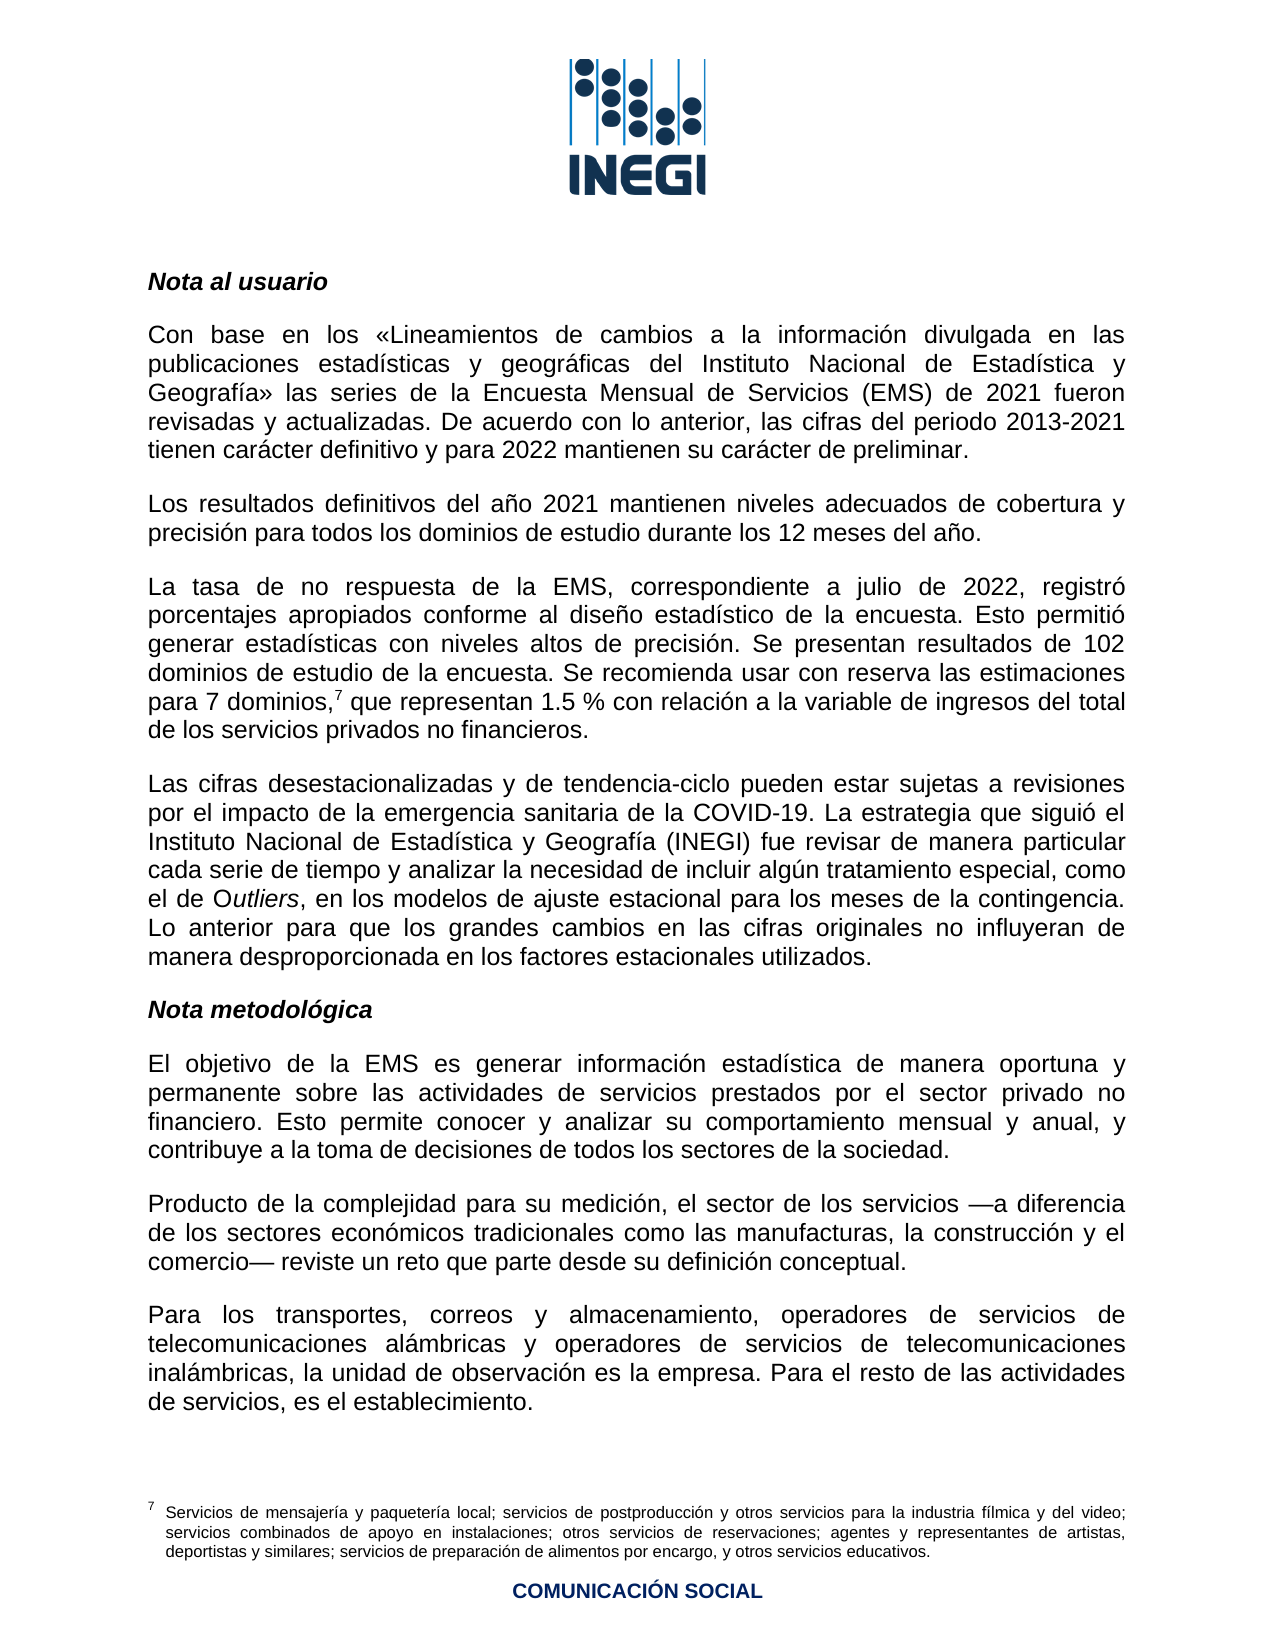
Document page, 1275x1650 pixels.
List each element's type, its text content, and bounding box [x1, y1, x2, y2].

text Producto de la complejidad para su medición, el sector de los servicios —a diferencia de los sectores económicos tradicionales como las manufacturas, la construcción y el comercio— reviste un reto que parte desde su definición conceptual. [148, 1189, 1127, 1275]
text Los resultados definitivos del año 2021 mantienen niveles adecuados de cobertura y precisión para todos los dominios de estudio durante los 12 meses del año. [148, 489, 1127, 546]
text Nota metodológica [148, 995, 1127, 1024]
text Con base en los «Lineamientos de cambios a la información divulgada en las publicaciones estadísticas y geográficas del Instituto Nacional de Estadística y Geografía» las series de la Encuesta Mensual de Servicios (EMS) de 2021 fueron revisadas y actualizadas. De acuerdo con lo anterior, las cifras del periodo 2013-2021 tienen carácter definitivo y para 2022 mantienen su carácter de preliminar. [148, 320, 1127, 464]
text Nota al usuario [148, 266, 1127, 295]
text Las cifras desestacionalizadas y de tendencia-ciclo pueden estar sujetas a revisiones por el impacto de la emergencia sanitaria de la COVID-19. La estrategia que siguió el Instituto Nacional de Estadística y Geografía (INEGI) fue revisar de manera particular cada serie de tiempo y analizar la necesidad de incluir algún tratamiento especial, como el de Outliers, en los modelos de ajuste estacional para los meses de la contingencia. Lo anterior para que los grandes cambios en las cifras originales no influyeran de manera desproporcionada en los factores estacionales utilizados. [148, 769, 1127, 970]
picture [569, 59, 706, 195]
text La tasa de no respuesta de la EMS, correspondiente a julio de 2022, registró porcentajes apropiados conforme al diseño estadístico de la encuesta. Esto permitió generar estadísticas con niveles altos de precisión. Se presentan resultados de 102 dominios de estudio de la encuesta. Se recomienda usar con reserva las estimaciones para 7 dominios, que representan 1.5 % con relación a la variable de ingresos del total de los servicios privados no financieros. [148, 571, 1127, 744]
text Para los transportes, correos y almacenamiento, operadores de servicios de telecomunicaciones alámbricas y operadores de servicios de telecomunicaciones inalámbricas, la unidad de observación es la empresa. Para el resto de las actividades de servicios, es el establecimiento. [148, 1300, 1127, 1415]
text El objetivo de la EMS es generar información estadística de manera oportuna y permanente sobre las actividades de servicios prestados por el sector privado no financiero. Esto permite conocer y analizar su comportamiento mensual y anual, y contribuye a la toma de decisiones de todos los sectores de la sociedad. [148, 1049, 1127, 1164]
